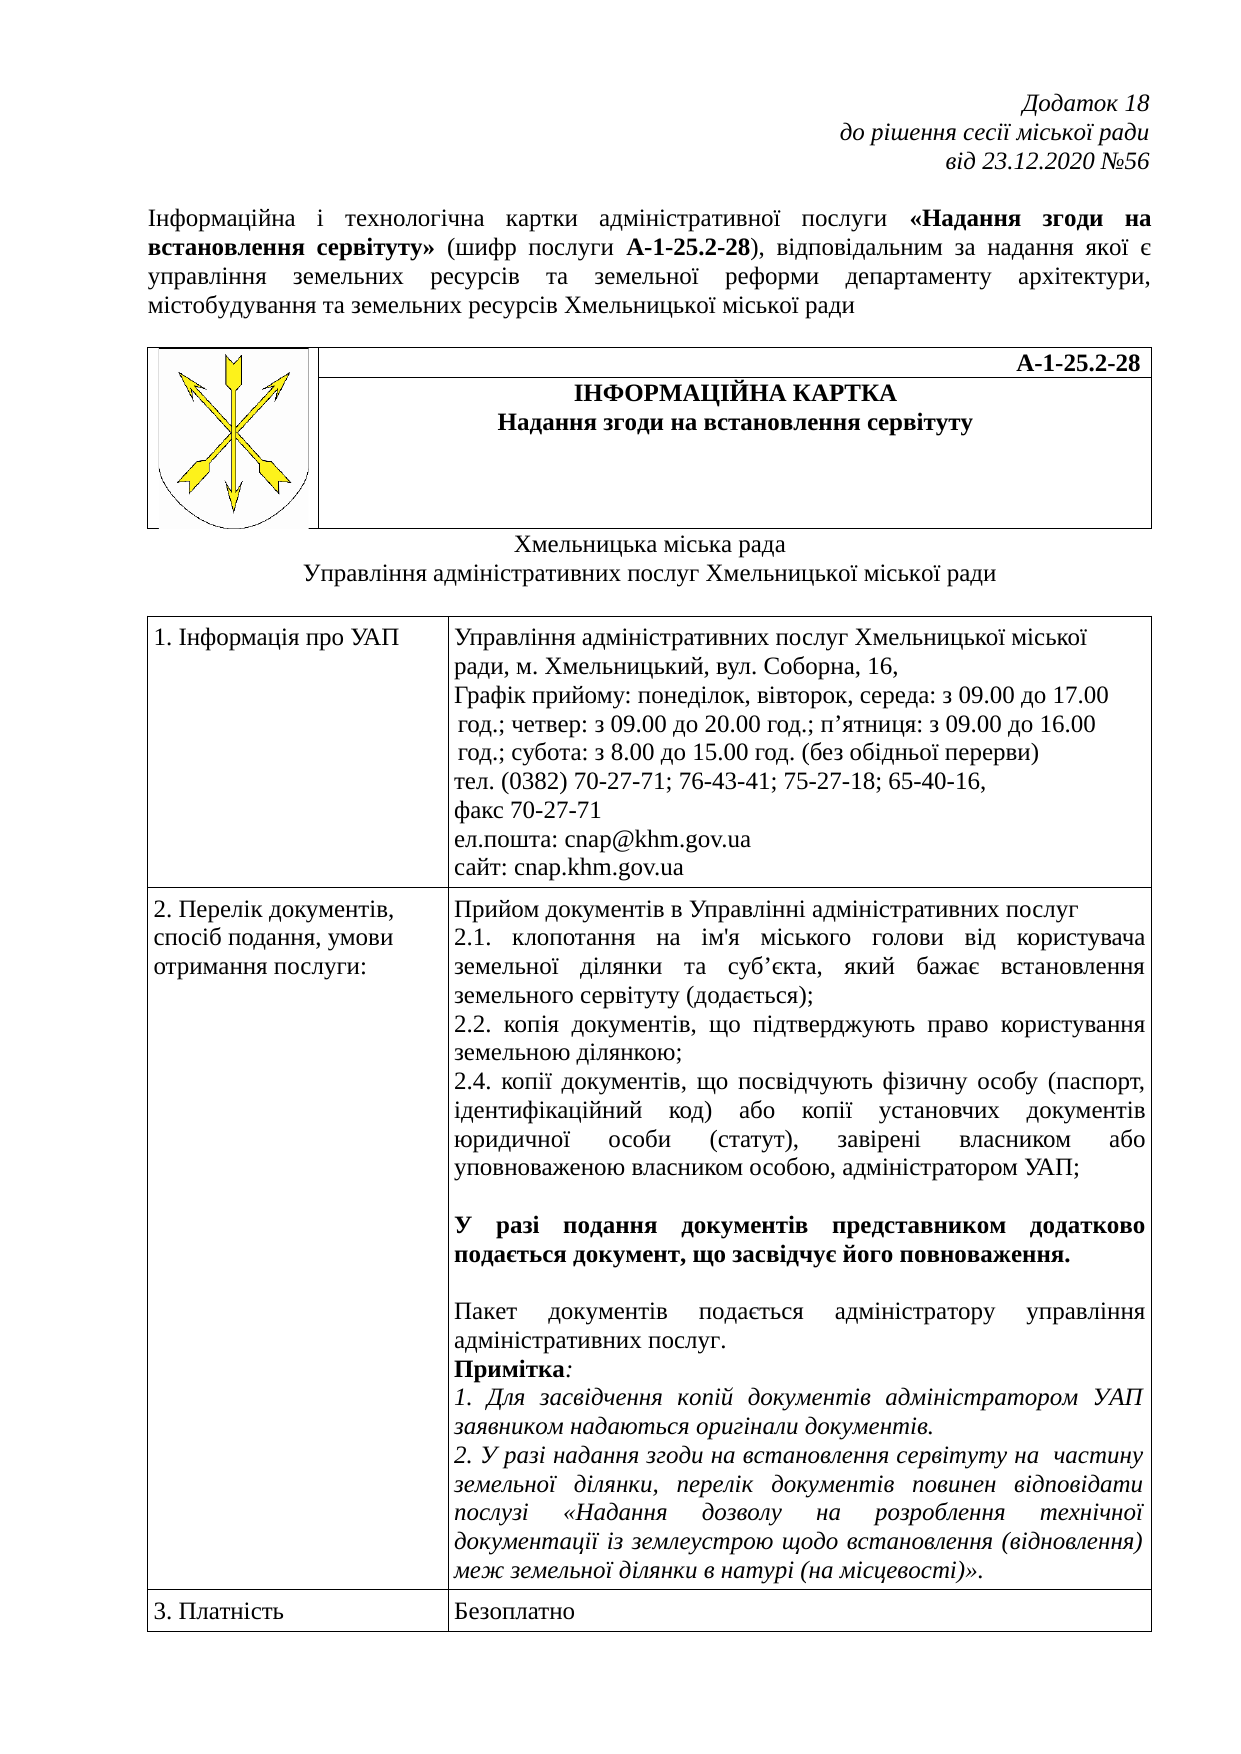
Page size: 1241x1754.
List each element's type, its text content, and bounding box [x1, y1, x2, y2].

table_cell ІНФОРМАЦІЙНА КАРТКА Надання згоди на встановлення сервітуту [319, 378, 1151, 528]
table_cell 3. Платність [148, 1590, 448, 1631]
table_header [148, 348, 158, 528]
table_header 1. Інформація про УАП [148, 617, 448, 887]
text до рішення сесії міської ради [148, 117, 1152, 146]
text Додаток 18 [148, 88, 1152, 117]
table_header А-1-25.2-28 [319, 348, 1151, 377]
picture [158, 348, 309, 529]
text Інформаційна і технологічна картки адміністративної послуги «Надання згоди на встановлення сервітуту» (шифр послуги А-1-25.2-28), відповідальним за надання якої є управління земельних ресурсів та земельної реформи департаменту архітектури, містобудування та земельних ресурсів Хмельницької міської ради [148, 203, 1152, 318]
table_header [309, 348, 318, 528]
table_cell 2. Перелік документів, спосіб подання, умови отримання послуги: [148, 888, 448, 1589]
table_header Управління адміністративних послуг Хмельницької міської ради, м. Хмельницький, вул. Соборна, 16, Графік прийому: понеділок, вівторок, середа: з 09.00 до 17.00 год.; четвер: з 09.00 до 20.00 год.; п’ятниця: з 09.00 до 16.00 год.; субота: з 8.00 до 15.00 год. (без обідньої перерви) тел. (0382) 70-27-71; 76-43-41; 75-27-18; 65-40-16, факс 70-27-71 ел.пошта: cnap@khm.gov.ua сайт: cnap.khm.gov.ua [449, 617, 1151, 887]
text від 23.12.2020 №56 [148, 146, 1152, 175]
text Хмельницька міська рада [148, 529, 1152, 558]
table_cell Прийом документів в Управлінні адміністративних послуг 2.1. клопотання на ім'я міського голови від користувача земельної ділянки та суб’єкта, який бажає встановлення земельного сервітуту (додається); 2.2. копія документів, що підтверджують право користування земельною ділянкою; 2.4. копії документів, що посвідчують фізичну особу (паспорт, ідентифікаційний код) або копії установчих документів юридичної особи (статут), завірені власником або уповноваженою власником особою, адміністратором УАП; У разі подання документів представником додатково подається документ, що засвідчує його повноваження. Пакет документів подається адміністратору управління адміністративних послуг. Примітка: 1. Для засвідчення копій документів адміністратором УАП заявником надаються оригінали документів. 2. У разі надання згоди на встановлення сервітуту на частину земельної ділянки, перелік документів повинен відповідати послузі «Надання дозволу на розроблення технічної документації із землеустрою щодо встановлення (відновлення) меж земельної ділянки в натурі (на місцевості)». [449, 888, 1151, 1589]
table_cell Безоплатно [449, 1590, 1151, 1631]
text Управління адміністративних послуг Хмельницької міської ради [148, 558, 1152, 587]
